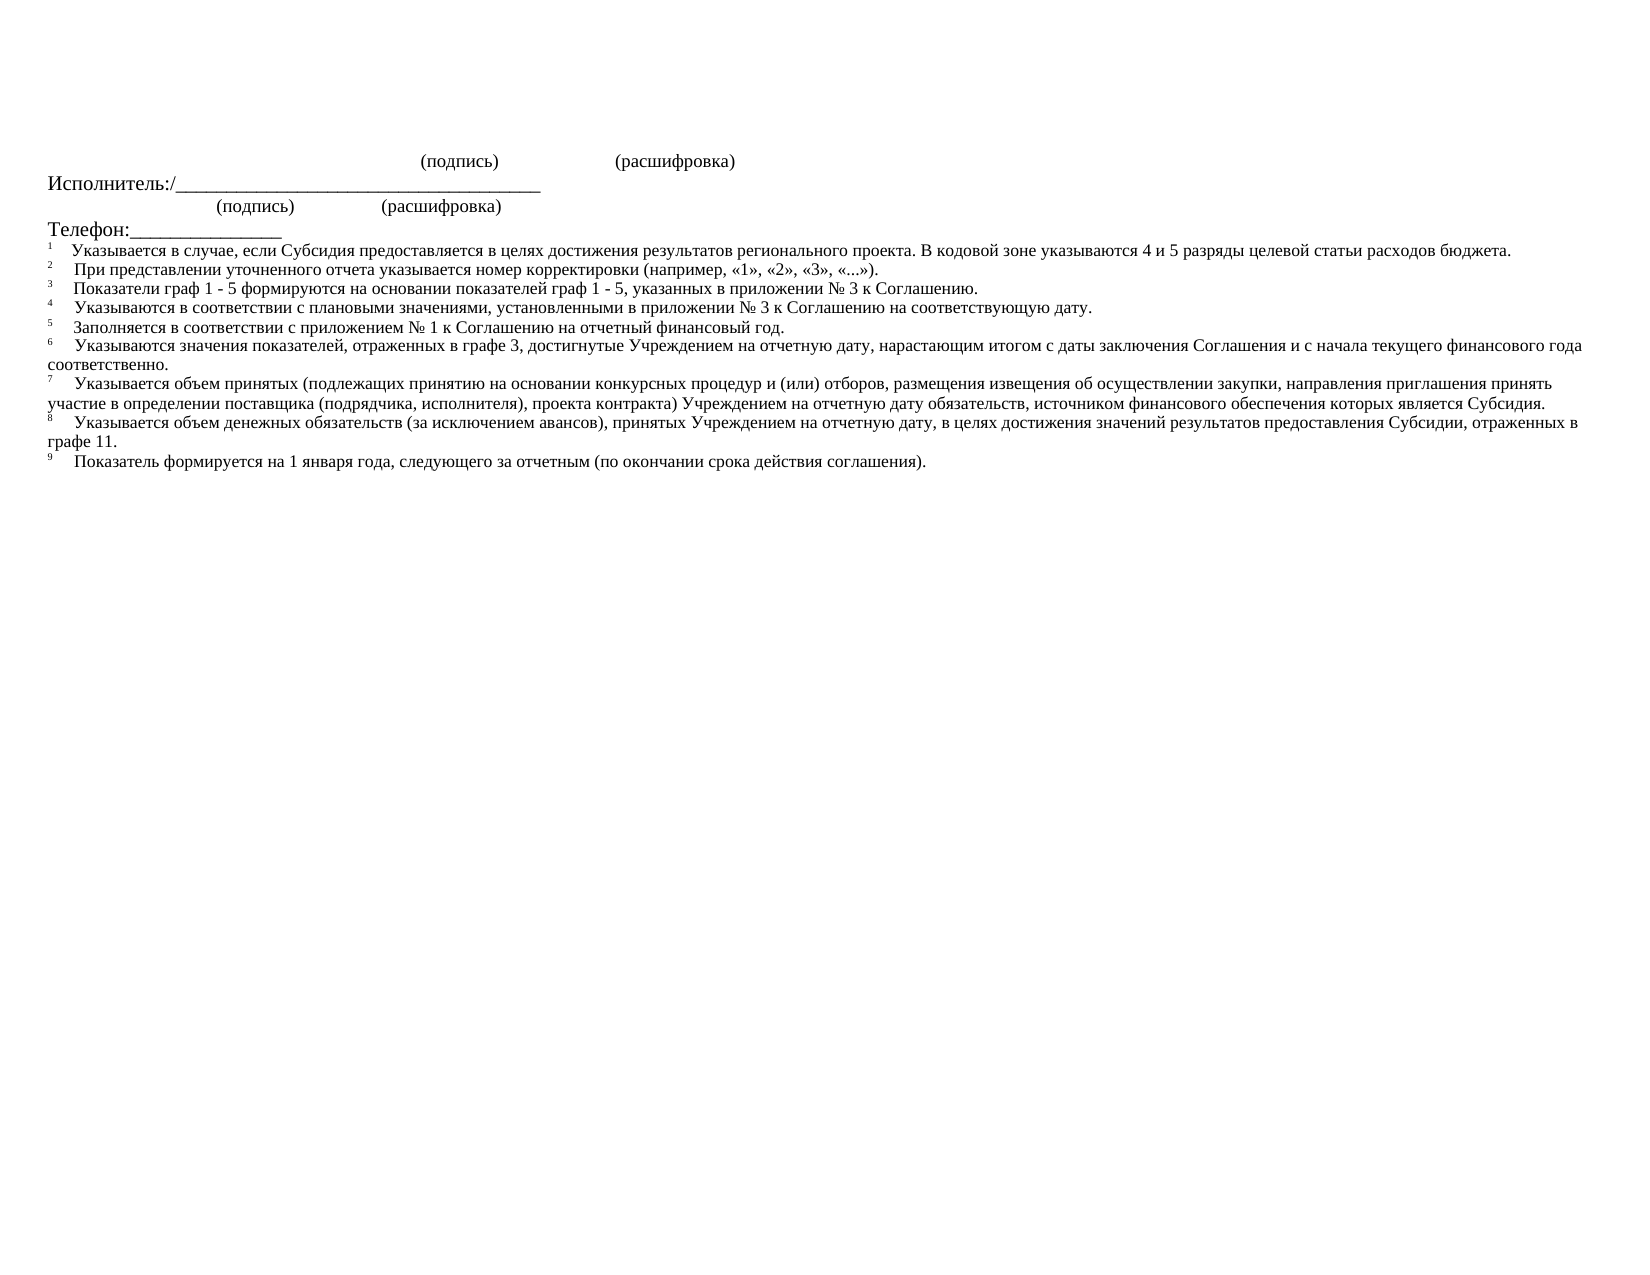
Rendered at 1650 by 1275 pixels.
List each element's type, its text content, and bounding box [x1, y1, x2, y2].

list Указывается в случае, если Субсидия предоставляется в целях достижения результатов регионального проекта. В кодовой зоне указываются 4 и 5 разряды целевой статьи расходов бюджета. [47, 241, 1603, 260]
list Указывается объем денежных обязательств (за исключением авансов), принятых Учреждением на отчетную дату, в целях достижения значений результатов предоставления Субсидии, отраженных в графе 11. [47, 413, 1603, 452]
list Указывается объем принятых (подлежащих принятию на основании конкурсных процедур и (или) отборов, размещения извещения об осуществлении закупки, направления приглашения принять участие в определении поставщика (подрядчика, исполнителя), проекта контракта) Учреждением на отчетную дату обязательств, источником финансового обеспечения которых является Субсидия. [47, 374, 1603, 413]
text Исполнитель:/ [47, 172, 1603, 195]
list Указываются значения показателей, отраженных в графе 3, достигнутые Учреждением на отчетную дату, нарастающим итогом с даты заключения Соглашения и с начала текущего финансового года соответственно. [47, 337, 1603, 374]
list Показатель формируется на 1 января года, следующего за отчетным (по окончании срока действия соглашения). [47, 452, 1603, 471]
text (подпись) (расшифровка) [420, 150, 1603, 172]
list Указываются в соответствии с плановыми значениями, установленными в приложении № 3 к Соглашению на соответствующую дату. [47, 298, 1603, 318]
list Заполняется в соответствии с приложением № 1 к Соглашению на отчетный финансовый год. [47, 318, 1603, 337]
text (подпись) (расшифровка) [216, 195, 1603, 217]
list Показатели граф 1 - 5 формируются на основании показателей граф 1 - 5, указанных в приложении № 3 к Соглашению. [47, 279, 1603, 298]
text Телефон: [47, 217, 1603, 241]
list При представлении уточненного отчета указывается номер корректировки (например, «1», «2», «3», «...»). [47, 260, 1603, 279]
